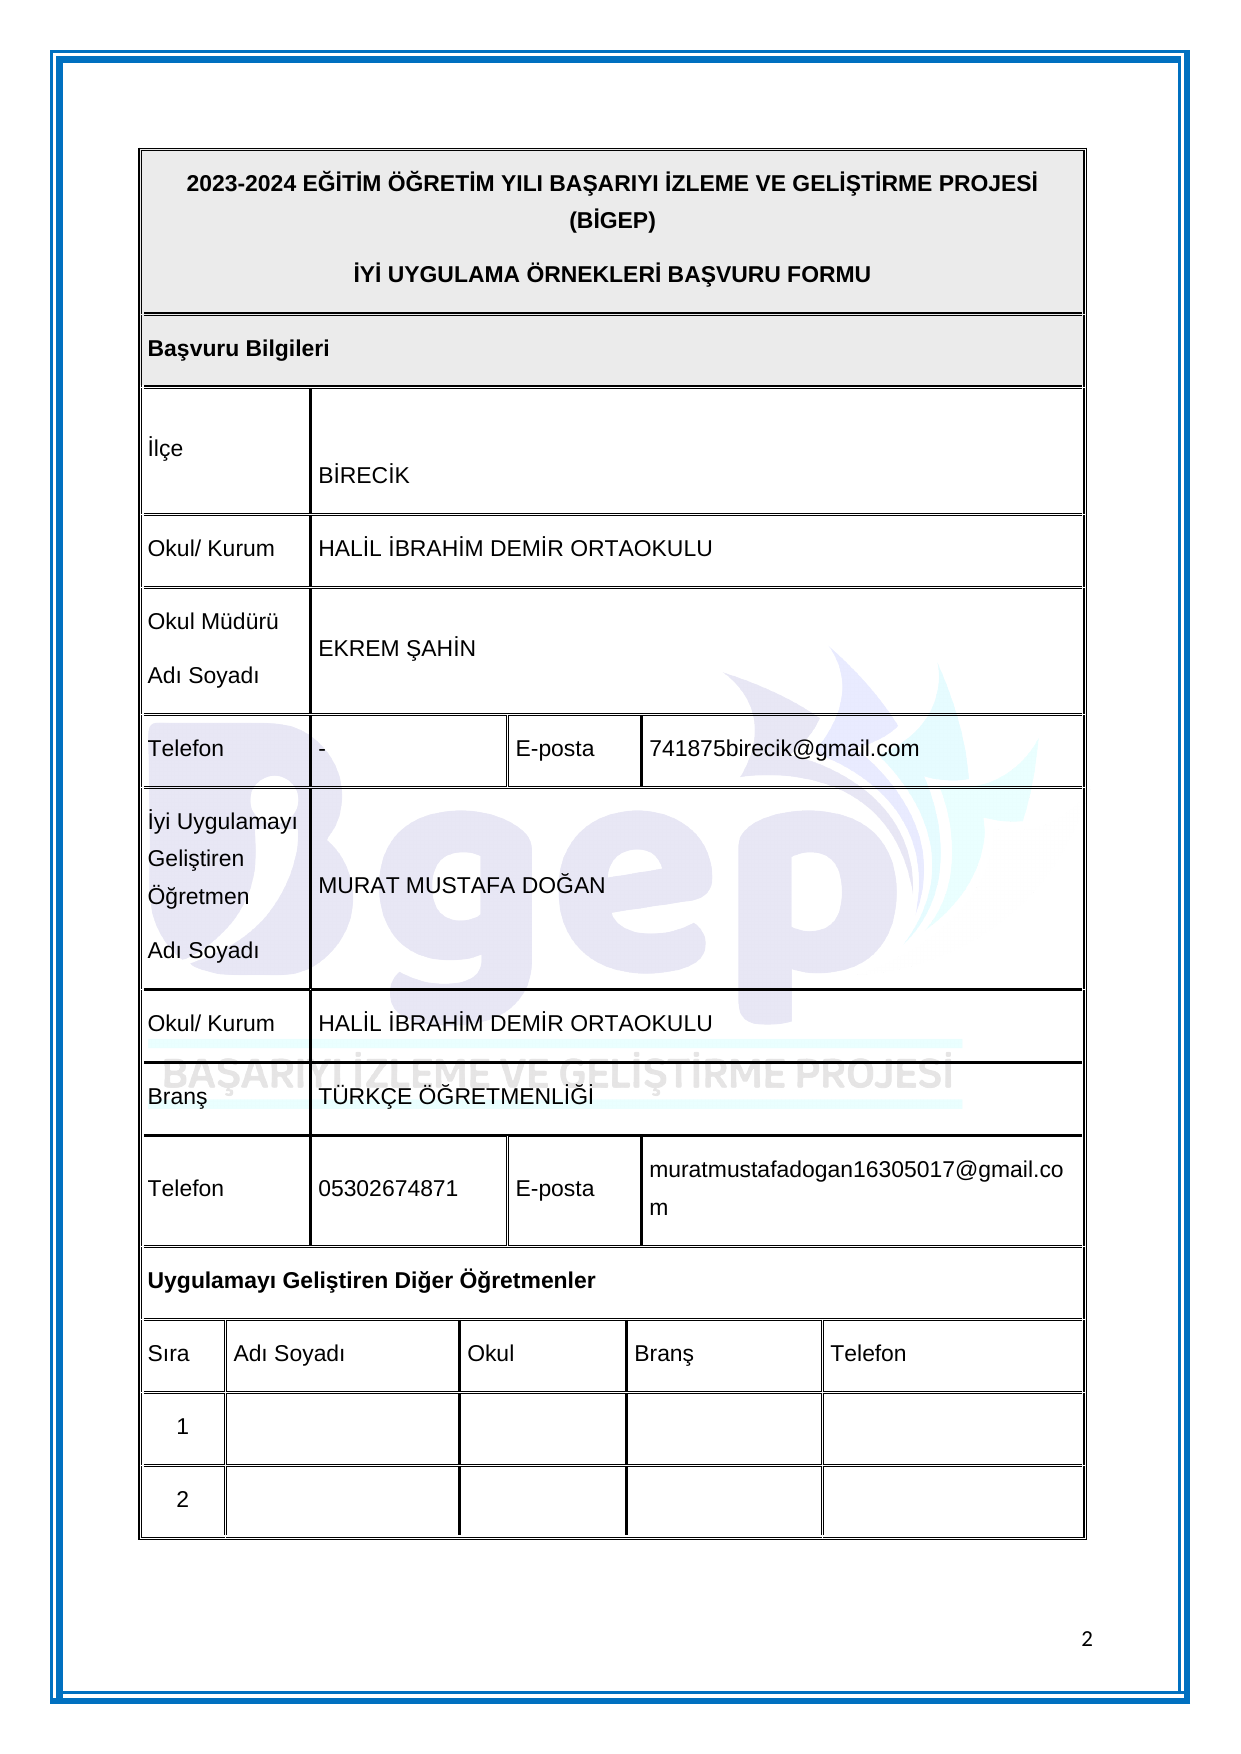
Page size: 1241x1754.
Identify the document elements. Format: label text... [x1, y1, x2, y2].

table_cell HALİL İBRAHİM DEMİR ORTAOKULU [312, 513, 1084, 586]
table_cell E-posta [509, 716, 640, 786]
table_cell Telefon [824, 1318, 1084, 1391]
table_cell MURAT MUSTAFA DOĞAN [310, 786, 1085, 988]
table_cell 05302674871 [312, 1137, 506, 1244]
table_cell [226, 1467, 459, 1537]
table_cell [823, 1464, 1084, 1537]
table_cell Başvuru Bilgileri [142, 312, 1084, 385]
table_cell [626, 1467, 822, 1537]
table_cell İyi Uygulamayı Geliştiren Öğretmen Adı Soyadı [140, 786, 310, 988]
table_cell BİRECİK [312, 385, 1084, 512]
table_cell Branş [628, 1321, 821, 1391]
table_cell Branş [142, 1061, 309, 1134]
table_header 2023-2024 EĞİTİM ÖĞRETİM YILI BAŞARIYI İZLEME VE GELİŞTİRME PROJESİ (BİGEP) İYİ UYGULAMA ÖRNEKLERİ BAŞVURU FORMU [142, 151, 1083, 312]
table_cell 2 [142, 1464, 226, 1537]
table_cell [823, 1391, 1085, 1463]
table_cell TÜRKÇE ÖĞRETMENLİĞİ [312, 1061, 1083, 1134]
table_cell [628, 1394, 821, 1463]
table_cell EKREM ŞAHİN [310, 586, 1085, 713]
table_cell Okul/ Kurum [142, 513, 309, 586]
table_cell [461, 1394, 625, 1463]
table_cell Okul/ Kurum [140, 988, 309, 1061]
table_cell Adı Soyadı [227, 1321, 458, 1391]
table_cell Okul Müdürü Adı Soyadı [140, 586, 310, 713]
table_cell Telefon [142, 1134, 309, 1244]
table_cell HALİL İBRAHİM DEMİR ORTAOKULU [312, 988, 1085, 1061]
table_cell Uygulamayı Geliştiren Diğer Öğretmenler [142, 1245, 1084, 1317]
table_cell 741875birecik@gmail.com [641, 713, 1085, 786]
table_cell [227, 1394, 458, 1463]
table_cell 1 [140, 1391, 226, 1463]
table_cell muratmustafadogan16305017@gmail.com [643, 1134, 1083, 1244]
table_cell - [312, 716, 506, 786]
table_cell Okul [461, 1321, 625, 1391]
table_cell İlçe [142, 385, 309, 512]
table_cell Sıra [142, 1318, 224, 1391]
table_cell [459, 1467, 626, 1537]
table_cell Telefon [140, 713, 310, 786]
table_cell E-posta [509, 1137, 640, 1244]
